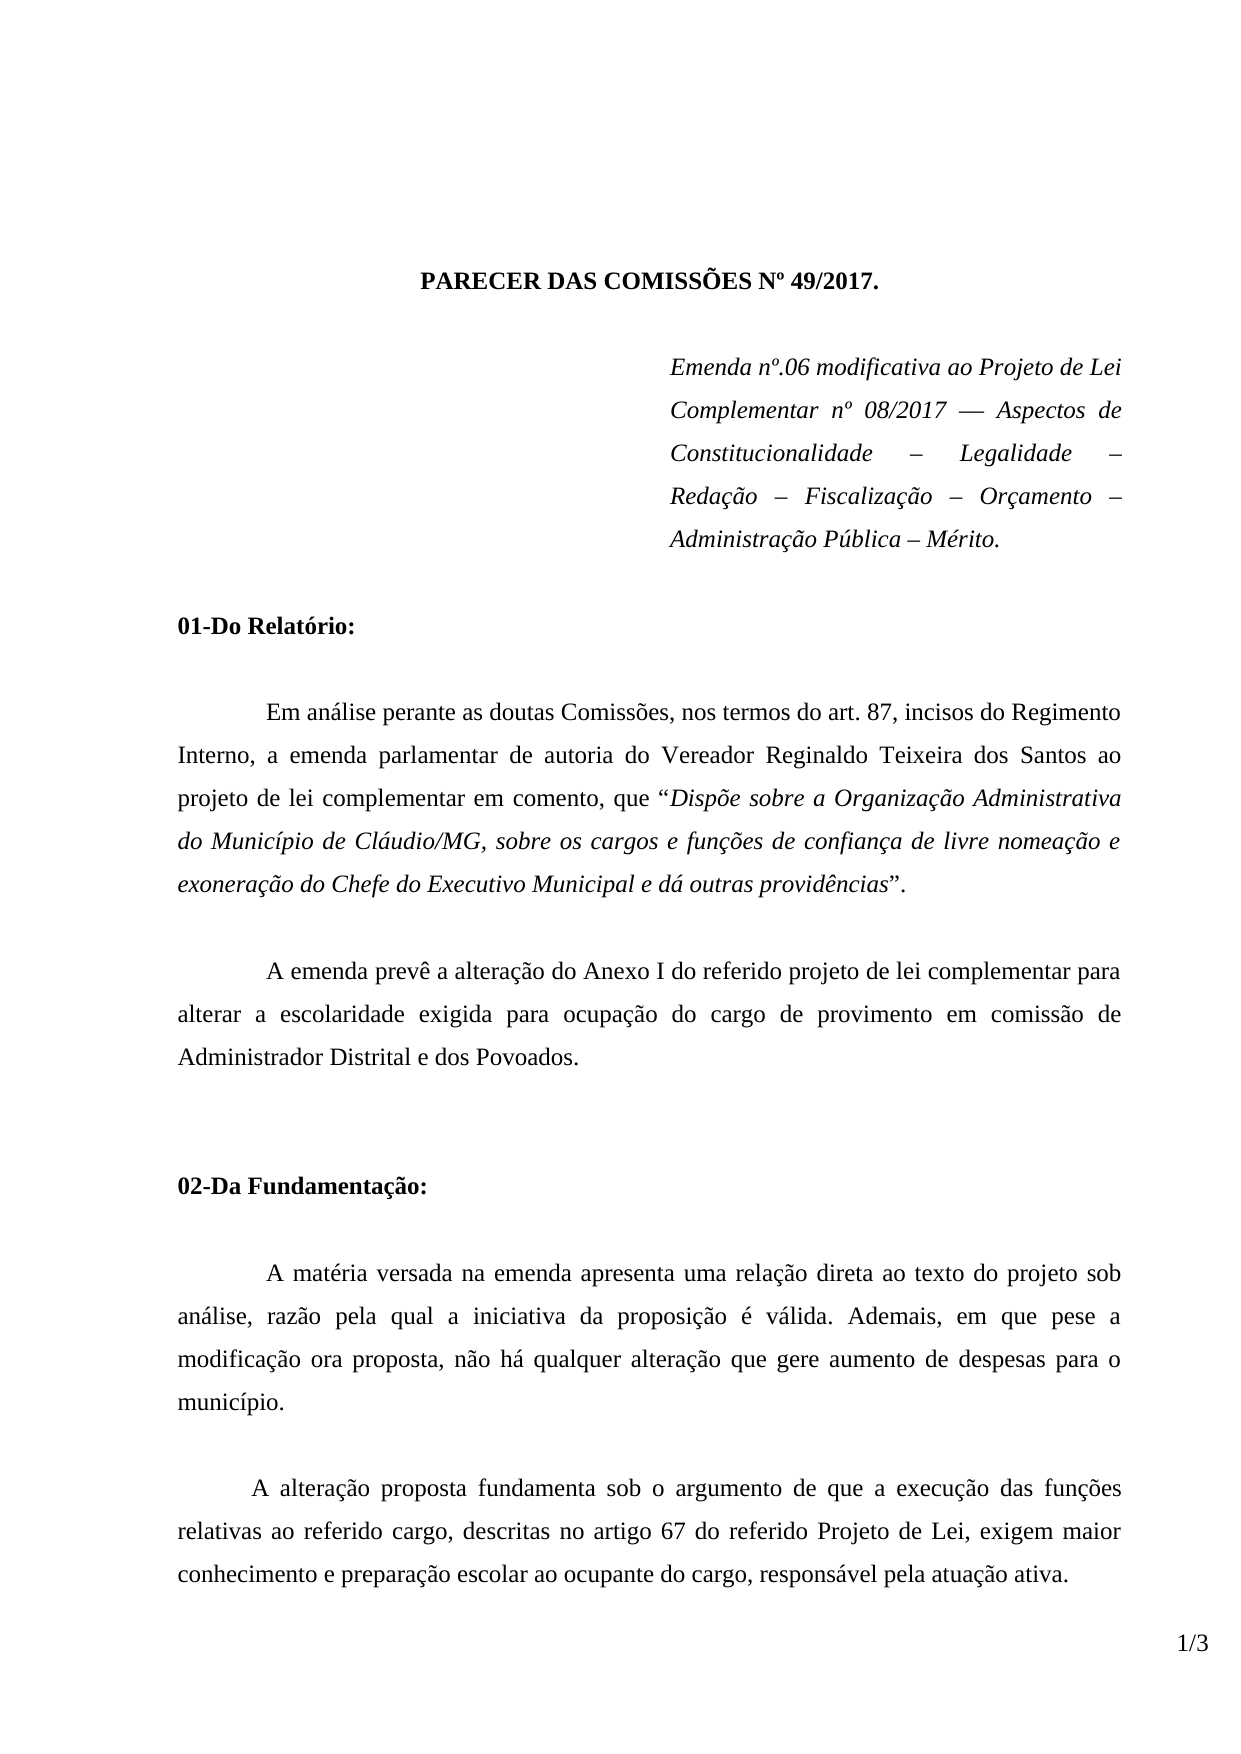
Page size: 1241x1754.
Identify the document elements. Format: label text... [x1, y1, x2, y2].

text 02-Da Fundamentação: [177, 1171, 1122, 1200]
text A alteração proposta fundamenta sob o argumento de que a execução das funções relativas ao referido cargo, descritas no artigo 67 do referido Projeto de Lei, exigem maior conhecimento e preparação escolar ao ocupante do cargo, responsável pela atuação ativa. [177, 1473, 1122, 1588]
text Emenda nº.06 modificativa ao Projeto de Lei Complementar nº 08/2017 –– Aspectos de Constitucionalidade – Legalidade – Redação – Fiscalização – Orçamento – Administração Pública – Mérito. [670, 352, 1122, 553]
text Em análise perante as doutas Comissões, nos termos do art. 87, incisos do Regimento Interno, a emenda parlamentar de autoria do Vereador Reginaldo Teixeira dos Santos ao projeto de lei complementar em comento, que “Dispõe sobre a Organização Administrativa do Município de Cláudio/MG, sobre os cargos e funções de confiança de livre nomeação e exoneração do Chefe do Executivo Municipal e dá outras providências”. [177, 697, 1122, 898]
text A emenda prevê a alteração do Anexo I do referido projeto de lei complementar para alterar a escolaridade exigida para ocupação do cargo de provimento em comissão de Administrador Distrital e dos Povoados. [177, 956, 1122, 1071]
text PARECER DAS COMISSÕES Nº 49/2017. [177, 266, 1122, 294]
text 01-Do Relatório: [177, 611, 1122, 639]
text A matéria versada na emenda apresenta uma relação direta ao texto do projeto sob análise, razão pela qual a iniciativa da proposição é válida. Ademais, em que pese a modificação ora proposta, não há qualquer alteração que gere aumento de despesas para o município. [177, 1258, 1122, 1416]
